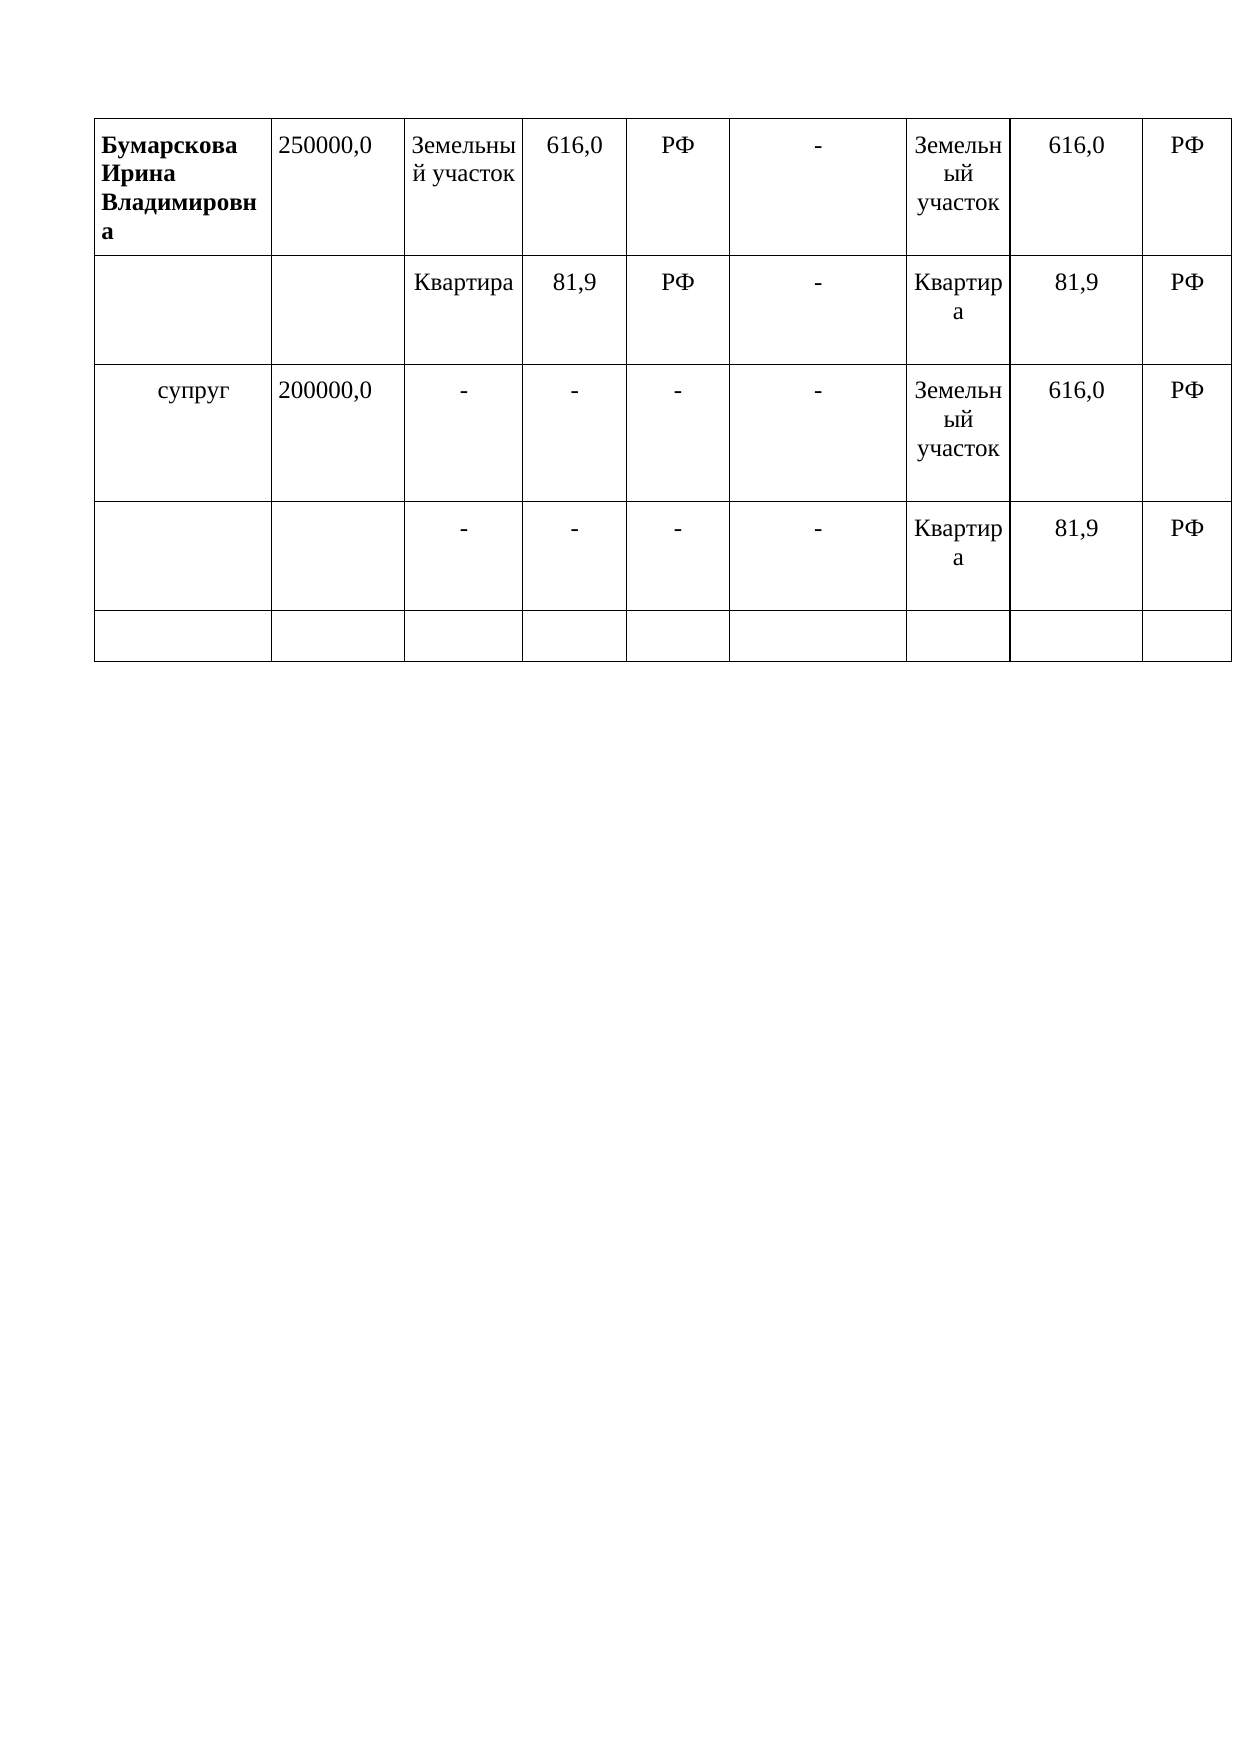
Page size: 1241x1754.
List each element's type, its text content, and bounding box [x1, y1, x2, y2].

table_cell - [730, 502, 906, 610]
table_cell 616,0 [1011, 365, 1142, 501]
table_cell супруг [95, 365, 271, 501]
table_cell - [730, 365, 906, 501]
table_cell - [405, 502, 522, 610]
table_cell [1143, 611, 1231, 661]
table_cell - [627, 365, 729, 501]
table_cell Земельный участок [907, 119, 1009, 255]
table_cell [523, 611, 626, 661]
table_cell РФ [1143, 119, 1231, 255]
table_cell РФ [1143, 365, 1231, 501]
table_cell 200000,0 [272, 365, 404, 501]
table_cell [1011, 611, 1142, 661]
table_cell Земельный участок [405, 119, 522, 255]
table_cell [272, 256, 404, 364]
table_cell Бумарскова Ирина Владимировна [95, 119, 271, 255]
table_cell Земельный участок [907, 365, 1009, 501]
table_cell [95, 256, 271, 364]
table_cell РФ [1143, 256, 1231, 364]
table_cell [730, 611, 906, 661]
table_cell - [730, 119, 906, 255]
table_cell [95, 502, 271, 610]
table_cell - [730, 256, 906, 364]
table_cell 616,0 [523, 119, 626, 255]
table_cell - [523, 502, 626, 610]
table_cell 250000,0 [272, 119, 404, 255]
table_cell Квартира [907, 502, 1009, 610]
table_cell Квартира [405, 256, 522, 364]
table_cell - [405, 365, 522, 501]
table_cell 81,9 [1011, 256, 1142, 364]
table_cell [907, 611, 1009, 661]
table_cell [272, 502, 404, 610]
table_cell - [523, 365, 626, 501]
table_cell 81,9 [523, 256, 626, 364]
table_cell РФ [627, 119, 729, 255]
table_cell Квартира [907, 256, 1009, 364]
table_cell [627, 611, 729, 661]
table_cell 616,0 [1011, 119, 1142, 255]
table_cell [405, 611, 522, 661]
table_cell РФ [1143, 502, 1231, 610]
table_cell - [627, 502, 729, 610]
table_cell РФ [627, 256, 729, 364]
table_cell [95, 611, 271, 661]
table_cell 81,9 [1011, 502, 1142, 610]
table_cell [272, 611, 404, 661]
